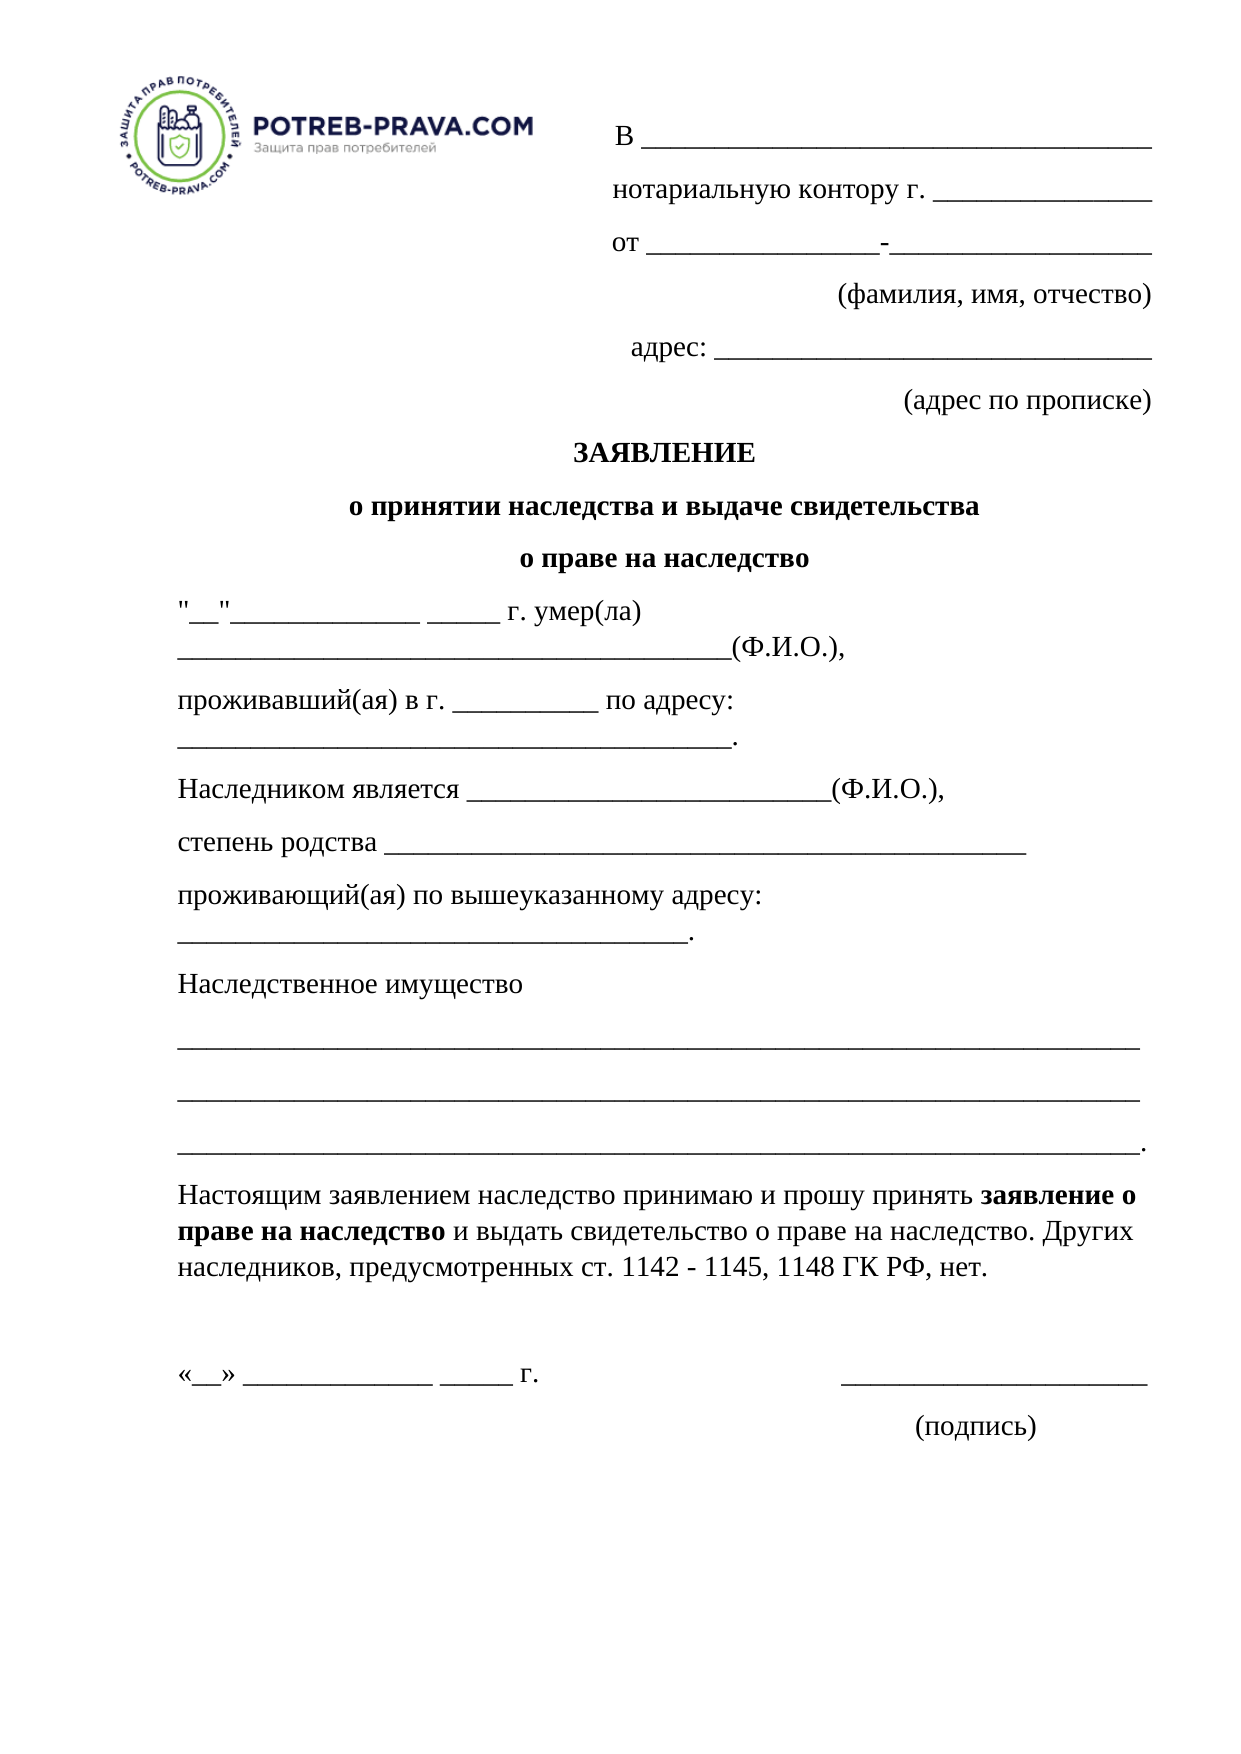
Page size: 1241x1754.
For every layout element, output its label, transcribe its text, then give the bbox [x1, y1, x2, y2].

text (фамилия, имя, отчество) [177, 277, 1152, 310]
text о праве на наследство [177, 541, 1152, 574]
text В ___________________________________ [177, 118, 1152, 152]
picture [101, 73, 545, 199]
text cтепень родства ____________________________________________ [177, 824, 1152, 858]
text о принятии наследства и выдаче свидетельства [177, 488, 1152, 521]
text адрес: ______________________________ [177, 329, 1152, 363]
text «__» _____________ _____ г. _____________________ [177, 1355, 1152, 1389]
text __________________________________________________________________ [177, 1072, 1152, 1105]
text __________________________________________________________________. [177, 1124, 1152, 1158]
text ЗАЯВЛЕНИЕ [177, 435, 1152, 468]
text (адрес по прописке) [177, 382, 1152, 416]
text (подпись) [177, 1408, 1152, 1441]
text Настоящим заявлением наследство принимаю и прошу принять заявление о праве на наследство и выдать свидетельство о праве на наследство. Других наследников, предусмотренных ст. 1142 - 1145, 1148 ГК РФ, нет. [177, 1177, 1152, 1283]
text Наследником является _________________________(Ф.И.О.), [177, 771, 1152, 805]
text Наследственное имущество [177, 966, 1152, 999]
text проживающий(ая) по вышеуказанному адресу: ___________________________________. [177, 877, 1152, 947]
text проживавший(ая) в г. __________ по адресу: ______________________________________. [177, 682, 1152, 752]
text нотариальную контору г. _______________ [177, 171, 1152, 204]
text "__"_____________ _____ г. умер(ла) ______________________________________(Ф.И.О.), [177, 593, 1152, 663]
text __________________________________________________________________ [177, 1019, 1152, 1052]
text от ________________-__________________ [177, 224, 1152, 257]
